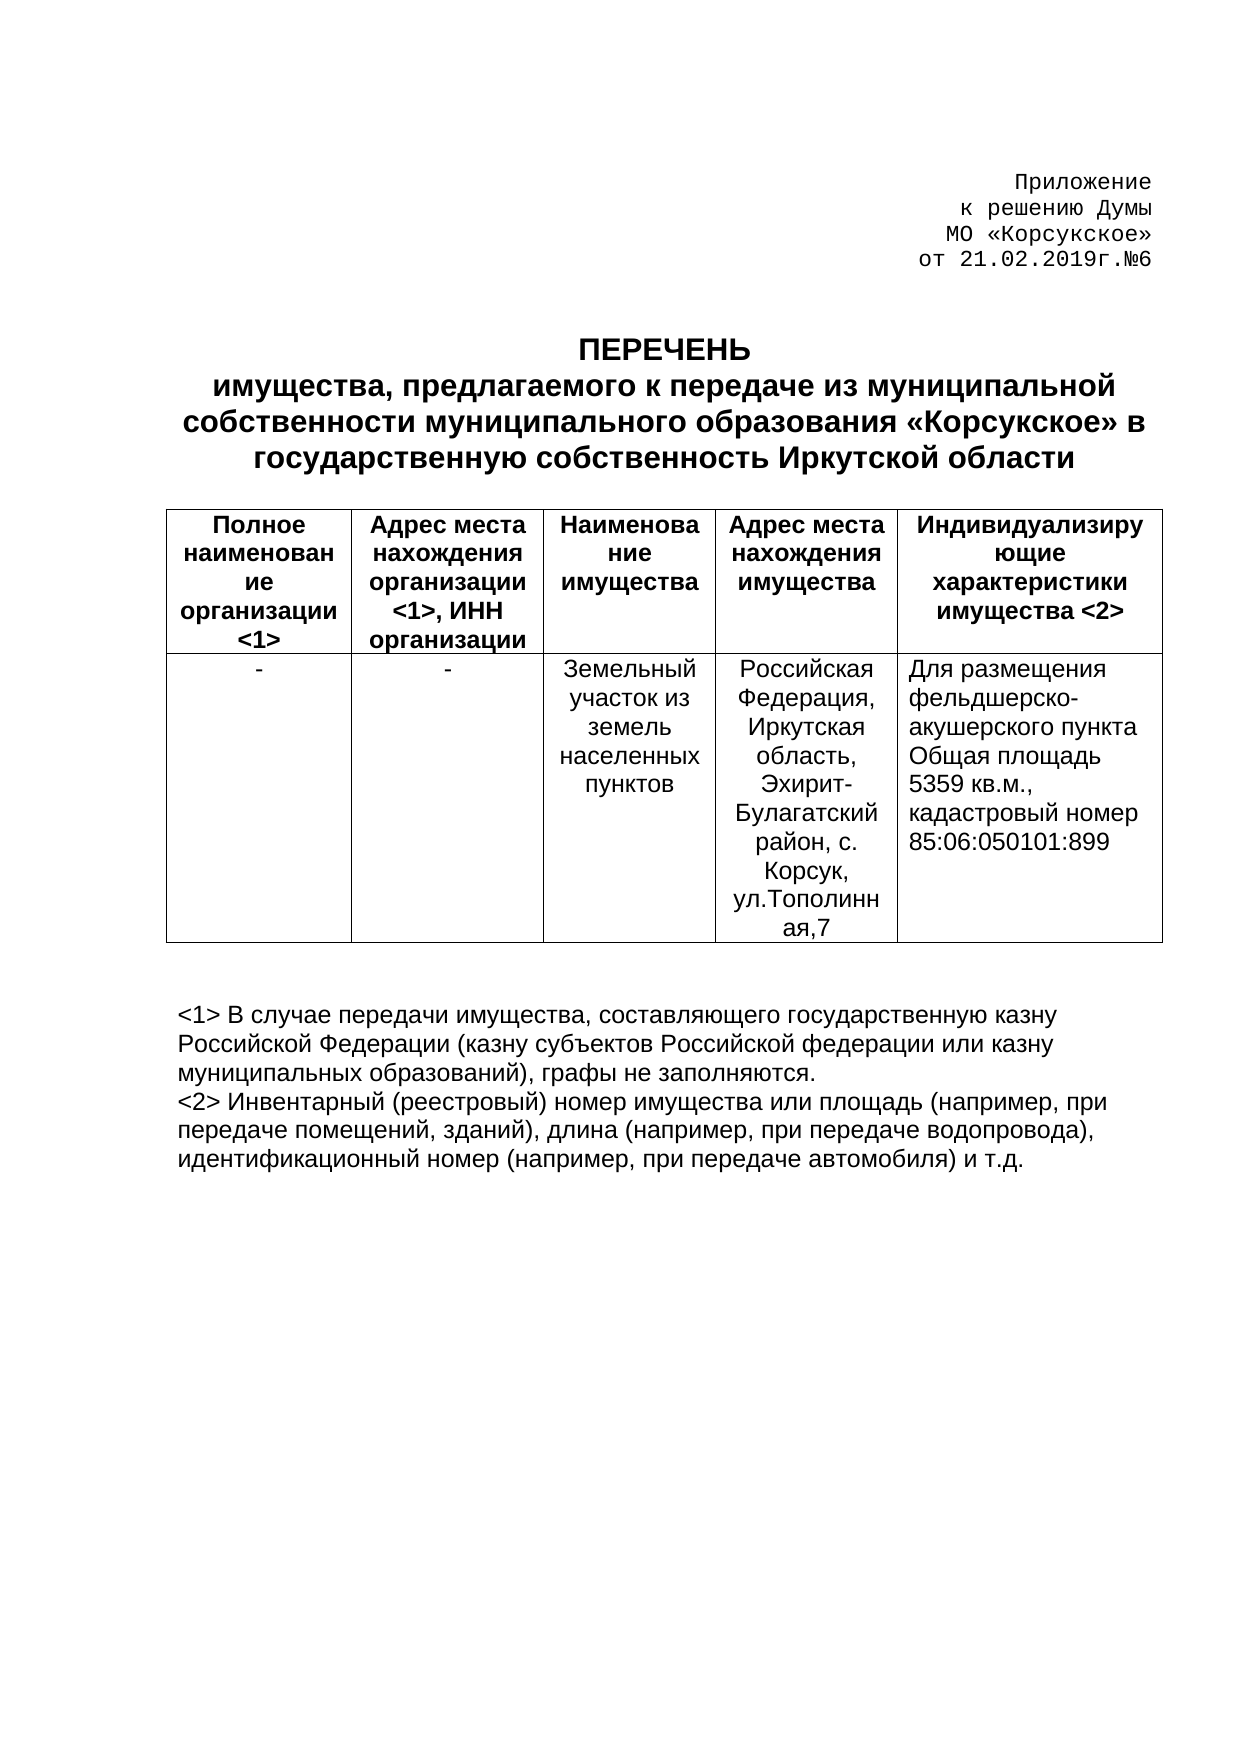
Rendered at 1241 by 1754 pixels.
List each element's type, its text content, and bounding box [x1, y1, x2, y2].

text к решению Думы [177, 196, 1152, 222]
table_cell - [352, 654, 543, 942]
table_header Наименование имущества [544, 510, 715, 653]
table_header Полное наименование организации<1> [167, 510, 351, 653]
table_cell Российская Федерация, Иркутская область, Эхирит-Булагатский район, с. Корсук, ул.Тополинная,7 [716, 654, 897, 942]
text ПЕРЕЧЕНЬ [177, 331, 1152, 367]
table_cell Земельный участок из земель населенных пунктов [544, 654, 715, 942]
text <2> Инвентарный (реестровый) номер имущества или площадь (например, при передаче помещений, зданий), длина (например, при передаче водопровода), идентификационный номер (например, при передаче автомобиля) и т.д. [177, 1087, 1152, 1173]
text МО «Корсукское» [177, 222, 1152, 248]
table_cell - [167, 654, 351, 942]
table_header Адрес места нахождения организации<1>, ИНН организации [352, 510, 543, 653]
table_cell Для размещения фельдшерско-акушерского пункта Общая площадь 5359 кв.м., кадастровый номер 85:06:050101:899 [898, 654, 1162, 942]
table_header Адрес места нахождения имущества [716, 510, 897, 653]
text имущества, предлагаемого к передаче из муниципальной собственности муниципального образования «Корсукское» в государственную собственность Иркутской области [177, 367, 1152, 475]
table_header Индивидуализирующие характеристики имущества <2> [898, 510, 1162, 653]
text <1> В случае передачи имущества, составляющего государственную казну Российской Федерации (казну субъектов Российской федерации или казну муниципальных образований), графы не заполняются. [177, 1000, 1152, 1087]
text от 21.02.2019г.№6 [177, 248, 1152, 274]
text Приложение [177, 170, 1152, 196]
